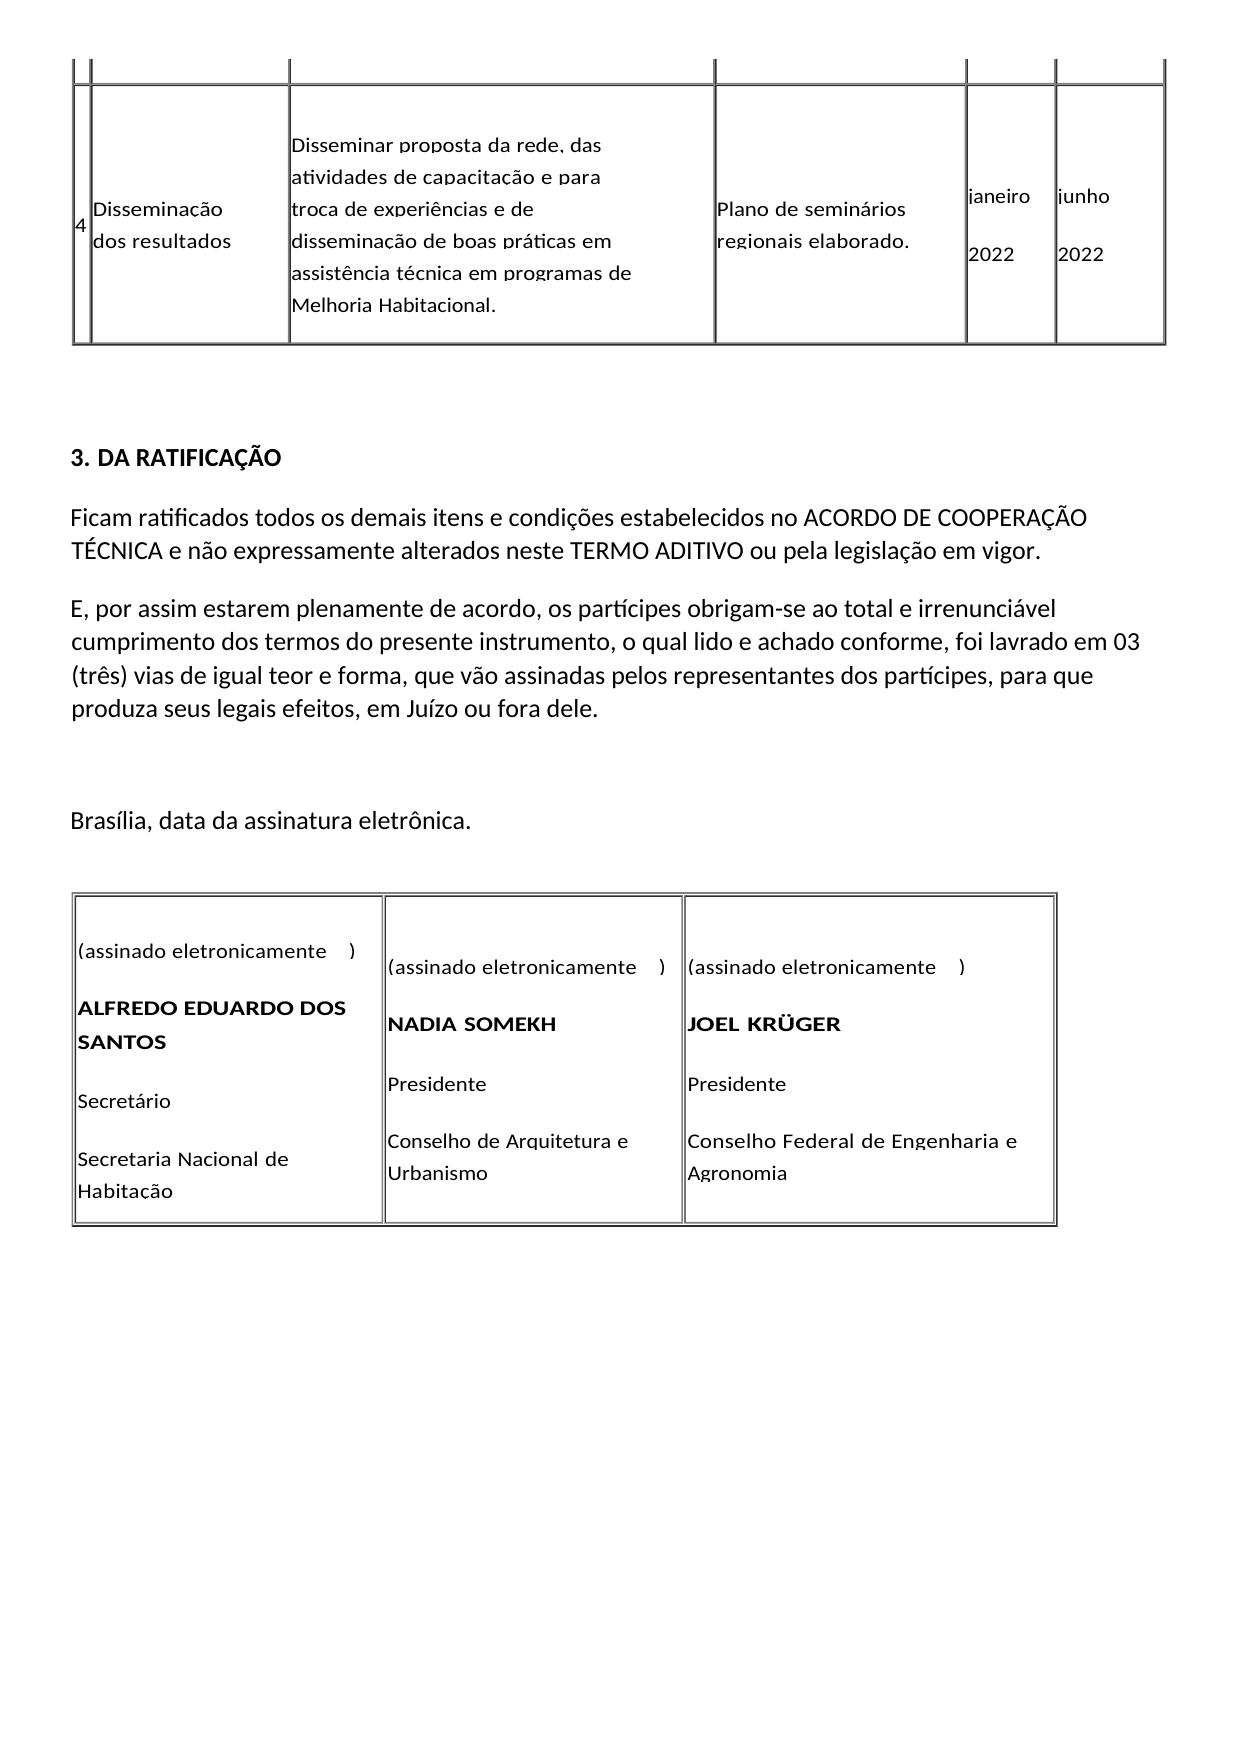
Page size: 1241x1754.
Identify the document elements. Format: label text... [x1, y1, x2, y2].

text Brasília, data da assinatura eletrônica. [70, 804, 1164, 836]
text Ficam ratificados todos os demais itens e condições estabelecidos no ACORDO DE COOPERAÇÃO TÉCNICA e não expressamente alterados neste TERMO ADITIVO ou pela legislação em vigor. [70, 501, 1164, 566]
subtitle DA RATIFICAÇÃO [70, 441, 1164, 473]
text E, por assim estarem plenamente de acordo, os partícipes obrigam-se ao total e irrenunciável cumprimento dos termos do presente instrumento, o qual lido e achado conforme, foi lavrado em 03 (três) vias de igual teor e forma, que vão assinadas pelos representantes dos partícipes, para que produza seus legais efeitos, em Juízo ou fora dele. [70, 592, 1164, 724]
